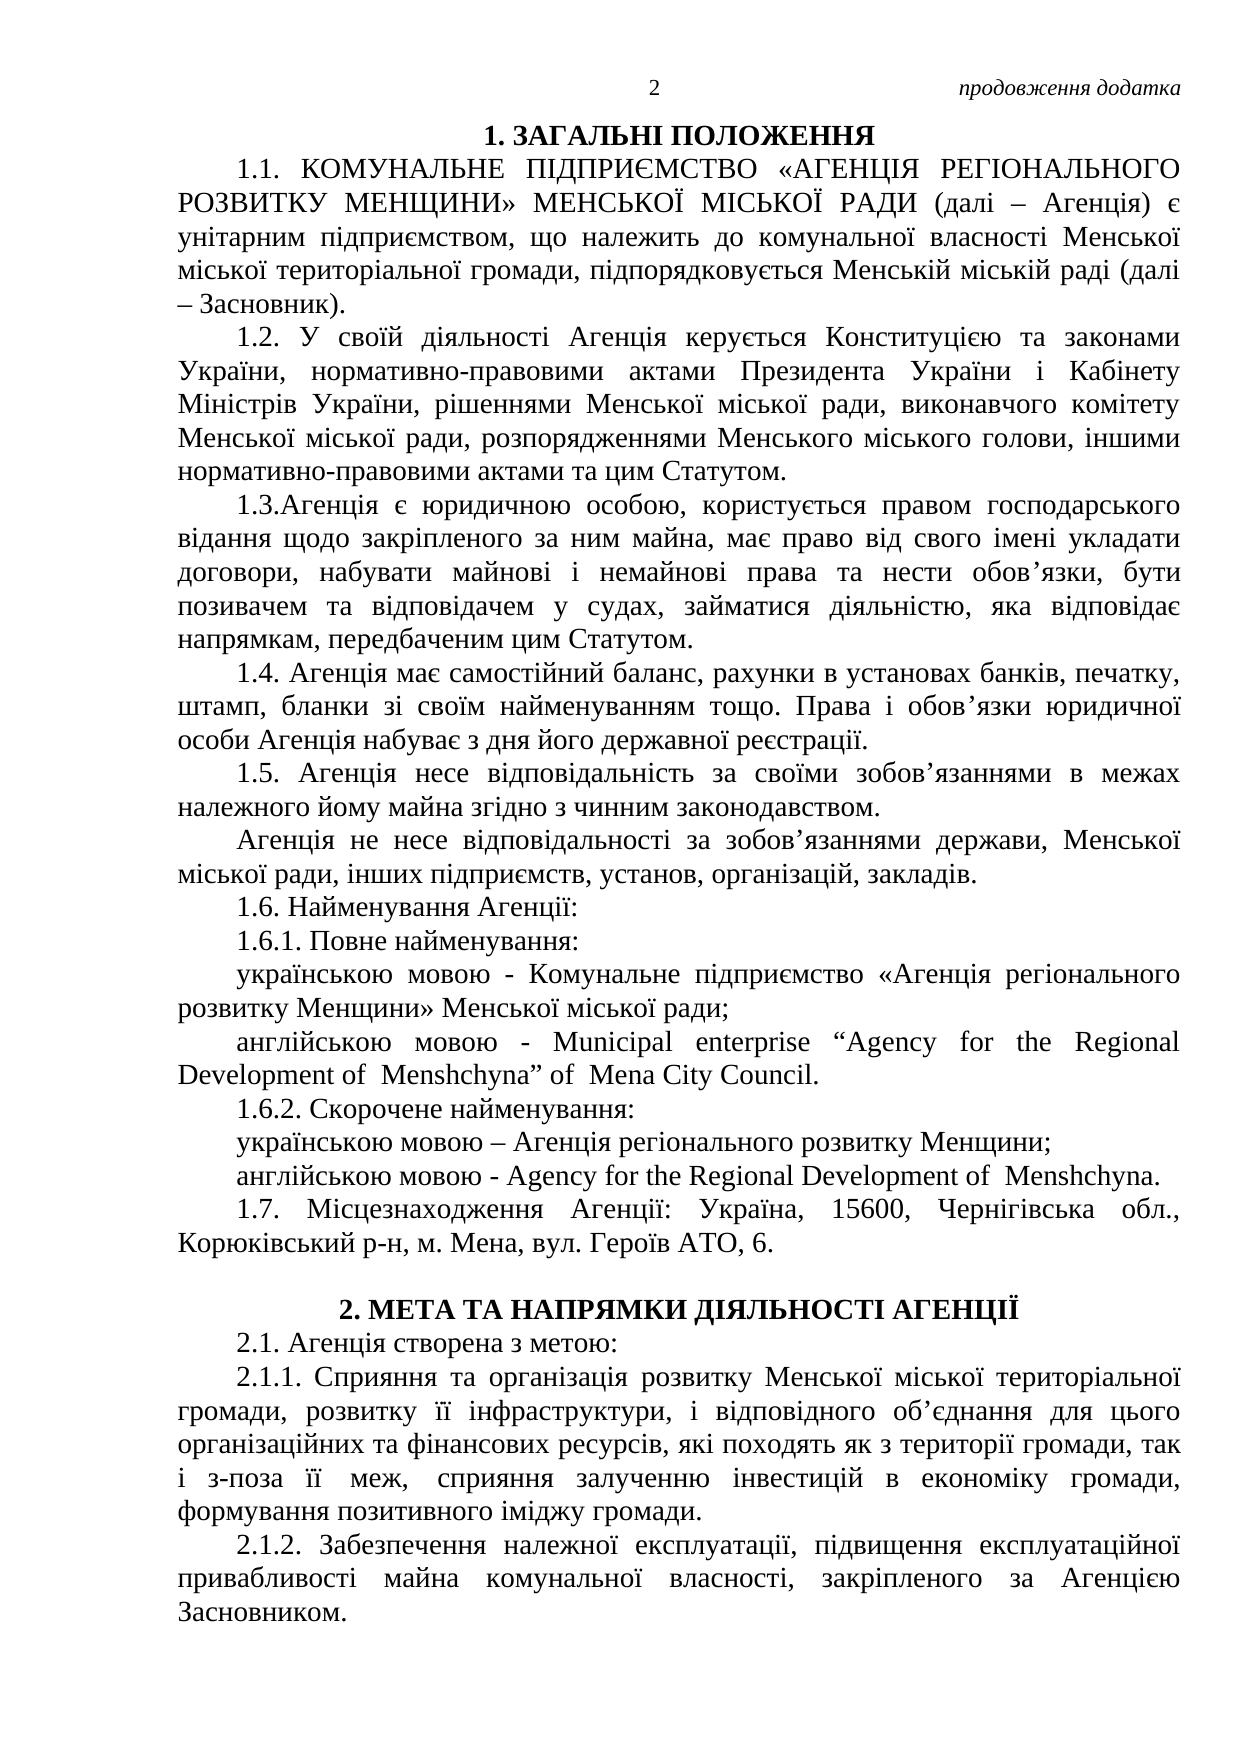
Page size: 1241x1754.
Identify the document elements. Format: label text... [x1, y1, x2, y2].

text 1.2. У своїй діяльності Агенція керується Конституцією та законами України, нормативно-правовими актами Президента України і Кабінету Міністрів України, рішеннями Менської міської ради, виконавчого комітету Менської міської ради, розпорядженнями Менського міського голови, іншими нормативно-правовими актами та цим Статутом. [177, 319, 1181, 487]
list 2.1.1. Сприяння та організація розвитку Менської міської територіальної громади, розвитку її інфраструктури, і відповідного об’єднання для цього організаційних та фінансових ресурсів, які походять як з території громади, так і з-поза її меж, сприяння залученню інвестицій в економіку громади, формування позитивного іміджу громади. [177, 1359, 1181, 1527]
text 1.5. Агенція несе відповідальність за своїми зобов’язаннями в межах належного йому майна згідно з чинним законодавством. [177, 755, 1181, 822]
text 1.4. Агенція має самостійний баланс, рахунки в установах банків, печатку, штамп, бланки зі своїм найменуванням тощо. Права і обов’язки юридичної особи Агенція набуває з дня його державної реєстрації. [177, 655, 1181, 755]
text українською мовою - Комунальне підприємство «Агенція регіонального розвитку Менщини» Менської міської ради; [177, 957, 1181, 1024]
text 1.3.Агенція є юридичною особою, користується правом господарського відання щодо закріпленого за ним майна, має право від свого імені укладати договори, набувати майнові і немайнові права та нести обов’язки, бути позивачем та відповідачем у судах, займатися діяльністю, яка відповідає напрямкам, передбаченим цим Статутом. [177, 487, 1181, 655]
text українською мовою – Агенція регіонального розвитку Менщини; [177, 1124, 1181, 1158]
text англійською мовою - Agency for the Regional Development of Menshchyna. [177, 1158, 1181, 1191]
text 2.1.2. Забезпечення належної експлуатації, підвищення експлуатаційної привабливості майна комунальної власності, закріпленого за Агенцією Засновником. [177, 1527, 1181, 1627]
text англійською мовою - Municipal enterprise “Agency for the Regional Development of Menshchyna” of Mena City Council. [177, 1024, 1181, 1091]
text Агенція не несе відповідальності за зобов’язаннями держави, Менської міської ради, інших підприємств, установ, організацій, закладів. [177, 822, 1181, 889]
text 1.1. КОМУНАЛЬНЕ ПІДПРИЄМСТВО «АГЕНЦІЯ РЕГІОНАЛЬНОГО РОЗВИТКУ МЕНЩИНИ» МЕНСЬКОЇ МІСЬКОЇ РАДИ (далі – Агенція) є унітарним підприємством, що належить до комунальної власності Менської міської територіальної громади, підпорядковується Менській міській раді (далі – Засновник). [177, 152, 1181, 319]
text 1.6. Найменування Агенції: [177, 889, 1181, 923]
text 2.1. Агенція створена з метою: [177, 1326, 1181, 1359]
text 1.7. Місцезнаходження Агенції: Україна, 15600, Чернігівська обл., Корюківський р-н, м. Мена, вул. Героїв АТО, 6. [177, 1191, 1181, 1258]
text 2. МЕТА ТА НАПРЯМКИ ДІЯЛЬНОСТІ АГЕНЦІЇ [177, 1292, 1181, 1326]
text 1.6.1. Повне найменування: [177, 923, 1181, 957]
text 1. ЗАГАЛЬНІ ПОЛОЖЕННЯ [177, 118, 1181, 152]
text 1.6.2. Скорочене найменування: [177, 1091, 1181, 1124]
